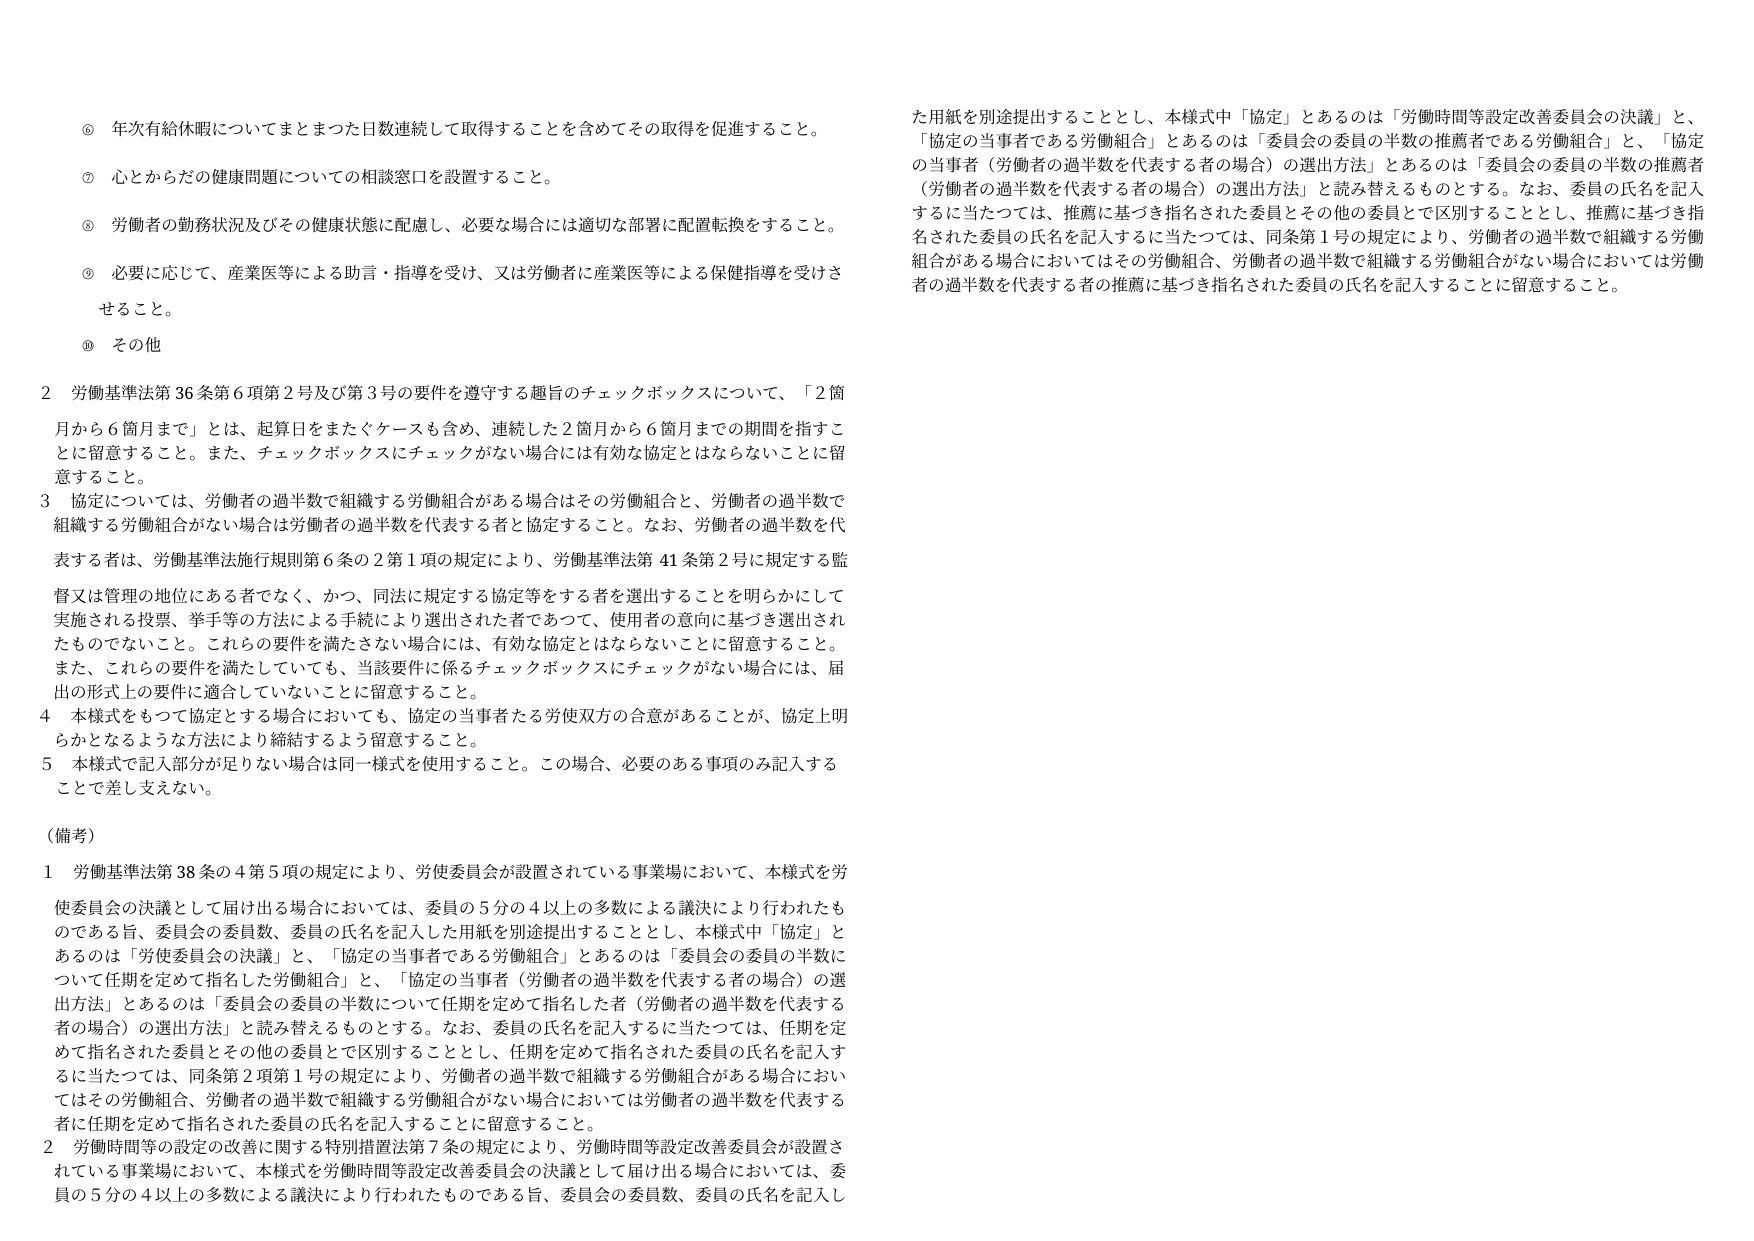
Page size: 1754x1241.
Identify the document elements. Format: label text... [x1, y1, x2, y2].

text ⑦ 心とからだの健康問題についての相談窓口を設置すること。 [65, 152, 849, 200]
text ⑧ 労働者の勤務状況及びその健康状態に配慮し、必要な場合には適切な部署に配置転換をすること。 [65, 200, 849, 248]
text ２ 労働基準法第36条第６項第２号及び第３号の要件を遵守する趣旨のチェックボックスについて、「２箇月から６箇月まで」とは、起算日をまたぐケースも含め、連続した２箇月から６箇月までの期間を指すことに留意すること。また、チェックボックスにチェックがない場合には有効な協定とはならないことに留意すること。 [37, 368, 849, 488]
text ⑨ 必要に応じて、産業医等による助言・指導を受け、又は労働者に産業医等による保健指導を受けさ [65, 248, 849, 296]
text ２ 労働時間等の設定の改善に関する特別措置法第７条の規定により、労働時間等設定改善委員会が設置されている事業場において、本様式を労働時間等設定改善委員会の決議として届け出る場合においては、委員の５分の４以上の多数による議決により行われたものである旨、委員会の委員数、委員の氏名を記入した用紙を別途提出することとし、本様式中「協定」とあるのは「労働時間等設定改善委員会の決議」と、「協定の当事者である労働組合」とあるのは「委員会の委員の半数の推薦者である労働組合」と、「協定の当事者（労働者の過半数を代表する者の場合）の選出方法」とあるのは「委員会の委員の半数の推薦者（労働者の過半数を代表する者の場合）の選出方法」と読み替えるものとする。なお、委員の氏名を記入するに当たつては、推薦に基づき指名された委員とその他の委員とで区別することとし、推薦に基づき指名された委員の氏名を記入するに当たつては、同条第１号の規定により、労働者の過半数で組織する労働組合がある場合においてはその労働組合、労働者の過半数で組織する労働組合がない場合においては労働者の過半数を代表する者の推薦に基づき指名された委員の氏名を記入することに留意すること。 [897, 104, 1707, 296]
text ことで差し支えない。 [55, 775, 849, 799]
text ⑥ 年次有給休暇についてまとまつた日数連続して取得することを含めてその取得を促進すること。 [65, 104, 849, 152]
text ５ 本様式で記入部分が足りない場合は同一様式を使用すること。この場合、必要のある事項のみ記入する [38, 751, 849, 775]
text ３ 協定については、労働者の過半数で組織する労働組合がある場合はその労働組合と、労働者の過半数で組織する労働組合がない場合は労働者の過半数を代表する者と協定すること。なお、労働者の過半数を代表する者は、労働基準法施行規則第６条の２第１項の規定により、労働基準法第41条第２号に規定する監督又は管理の地位にある者でなく、かつ、同法に規定する協定等をする者を選出することを明らかにして実施される投票、挙手等の方法による手続により選出された者であつて、使用者の意向に基づき選出されたものでないこと。これらの要件を満たさない場合には、有効な協定とはならないことに留意すること。また、これらの要件を満たしていても、当該要件に係るチェックボックスにチェックがない場合には、届出の形式上の要件に適合していないことに留意すること。 [36, 488, 849, 703]
text １ 労働基準法第38条の４第５項の規定により、労使委員会が設置されている事業場において、本様式を労使委員会の決議として届け出る場合においては、委員の５分の４以上の多数による議決により行われたものである旨、委員会の委員数、委員の氏名を記入した用紙を別途提出することとし、本様式中「協定」とあるのは「労使委員会の決議」と、「協定の当事者である労働組合」とあるのは「委員会の委員の半数について任期を定めて指名した労働組合」と、「協定の当事者（労働者の過半数を代表する者の場合）の選出方法」とあるのは「委員会の委員の半数について任期を定めて指名した者（労働者の過半数を代表する者の場合）の選出方法」と読み替えるものとする。なお、委員の氏名を記入するに当たつては、任期を定めて指名された委員とその他の委員とで区別することとし、任期を定めて指名された委員の氏名を記入するに当たつては、同条第２項第１号の規定により、労働者の過半数で組織する労働組合がある場合においてはその労働組合、労働者の過半数で組織する労働組合がない場合においては労働者の過半数を代表する者に任期を定めて指名された委員の氏名を記入することに留意すること。 [39, 847, 849, 1135]
text せること。 [65, 296, 849, 320]
text ４ 本様式をもつて協定とする場合においても、協定の当事者たる労使双方の合意があることが、協定上明らかとなるような方法により締結するよう留意すること。 [36, 703, 849, 751]
text ⑩ その他 [65, 320, 849, 368]
text （備考） [37, 823, 849, 847]
